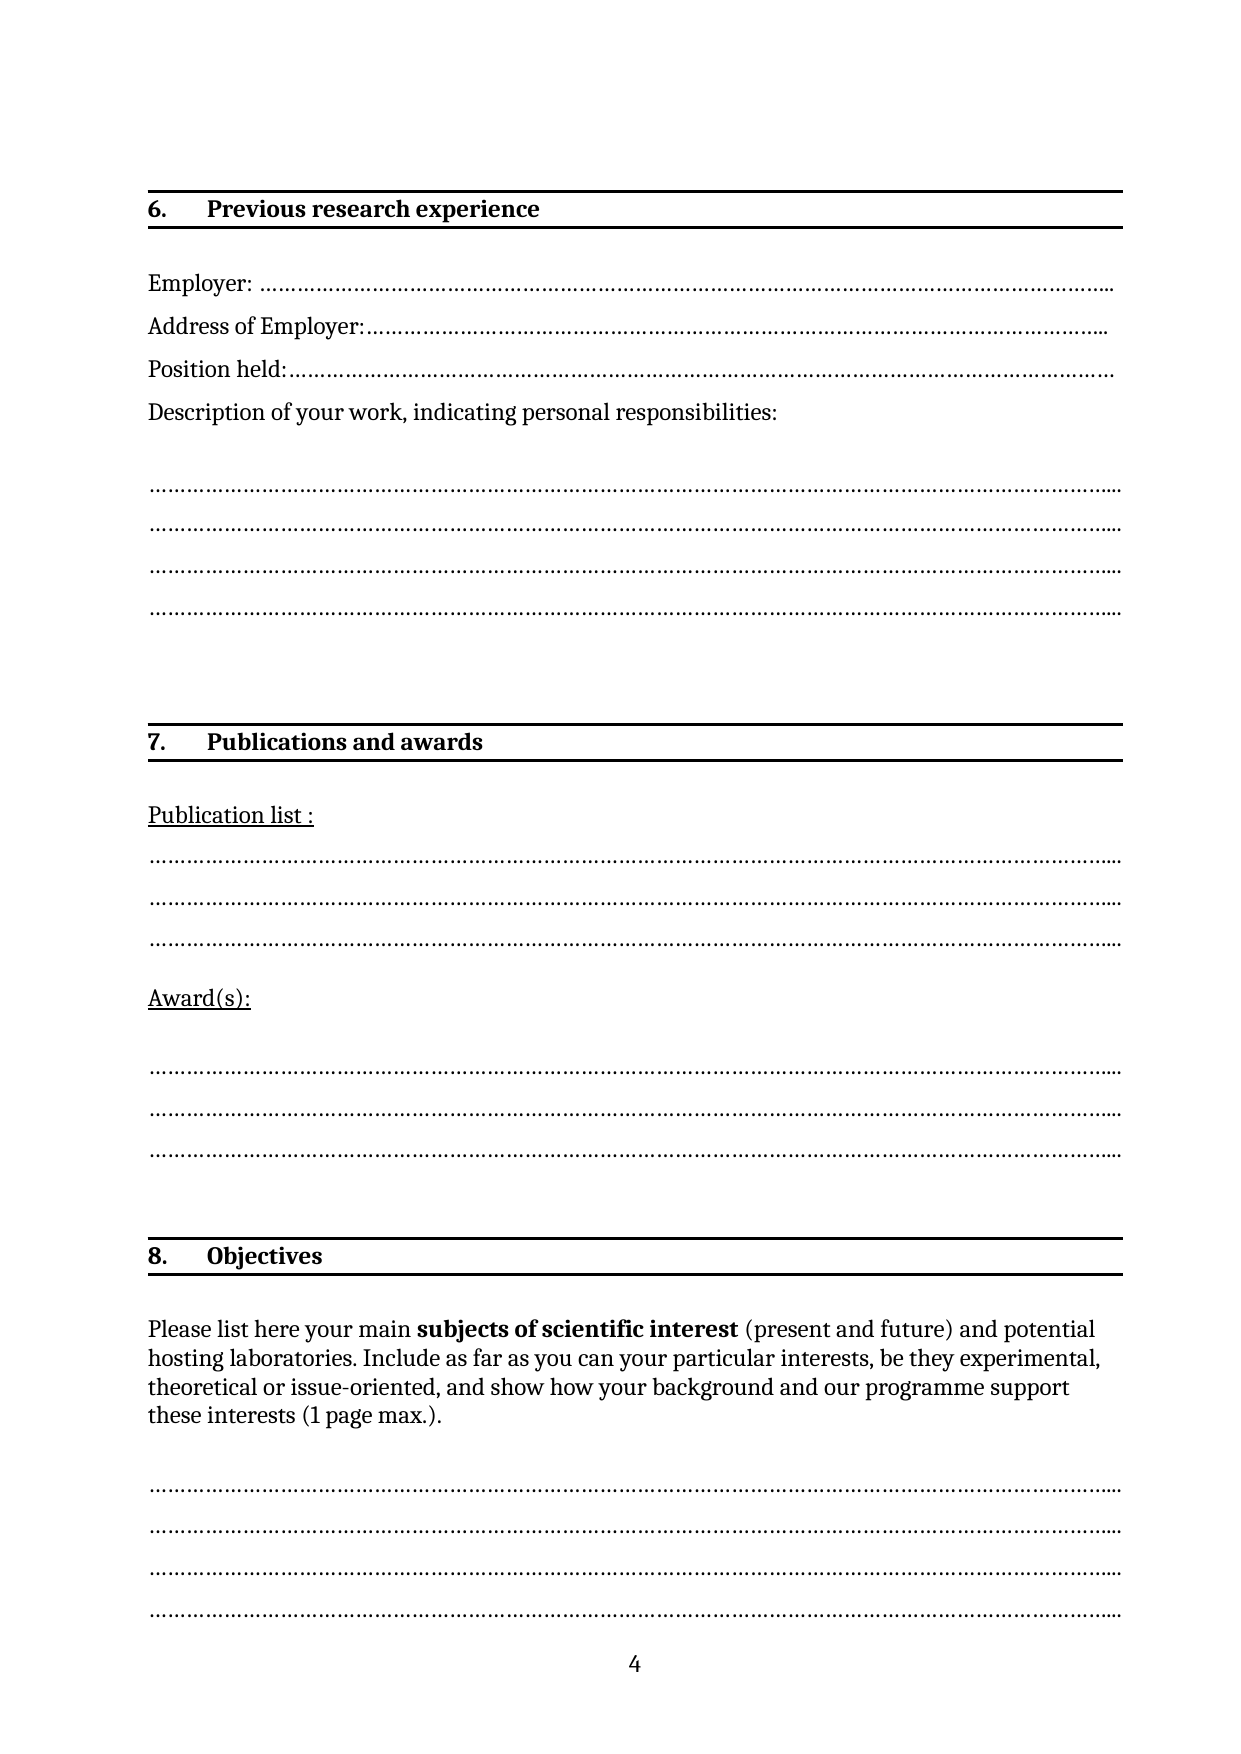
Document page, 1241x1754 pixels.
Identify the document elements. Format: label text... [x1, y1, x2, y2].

text ………………………………………………………………………………………………………………………………………... [148, 582, 1123, 623]
text ………………………………………………………………………………………………………………………………………... [148, 498, 1123, 540]
text Please list here your main subjects of scientific interest (present and future) and potential hosting laboratories. Include as far as you can your particular interests, be they experimental, theoretical or issue-oriented, and show how your background and our programme support these interests (1 page max.). [148, 1315, 1123, 1430]
text Publication list : [148, 801, 1123, 830]
text ………………………………………………………………………………………………………………………………………... [148, 1542, 1123, 1584]
text Employer: ……………………………………………………………………………………………………………………….. [148, 268, 1123, 297]
text ………………………………………………………………………………………………………………………………………... [148, 1041, 1123, 1083]
text ………………………………………………………………………………………………………………………………………... [148, 1124, 1123, 1166]
text Award(s): [148, 984, 1123, 1012]
text ………………………………………………………………………………………………………………………………………... [148, 1459, 1123, 1501]
text ………………………………………………………………………………………………………………………………………... [148, 1584, 1123, 1626]
text Description of your work, indicating personal responsibilities: [148, 398, 1123, 427]
text 8. Objectives [148, 1240, 1123, 1273]
text 6. Previous research experience [148, 193, 1123, 226]
text ………………………………………………………………………………………………………………………………………... [148, 540, 1123, 582]
text ………………………………………………………………………………………………………………………………………... [148, 872, 1123, 913]
text ………………………………………………………………………………………………………………………………………... [148, 913, 1123, 955]
text ………………………………………………………………………………………………………………………………………... [148, 1083, 1123, 1124]
text ………………………………………………………………………………………………………………………………………... [148, 470, 1123, 498]
text ………………………………………………………………………………………………………………………………………... [148, 830, 1123, 872]
text ………………………………………………………………………………………………………………………………………... [148, 1501, 1123, 1542]
text 7. Publications and awards [148, 726, 1123, 759]
text Address of Employer:……………………………………………………………………………………………………….. [148, 312, 1123, 340]
text Position held:…………………………………………………………………………………………………………………… [148, 355, 1123, 383]
